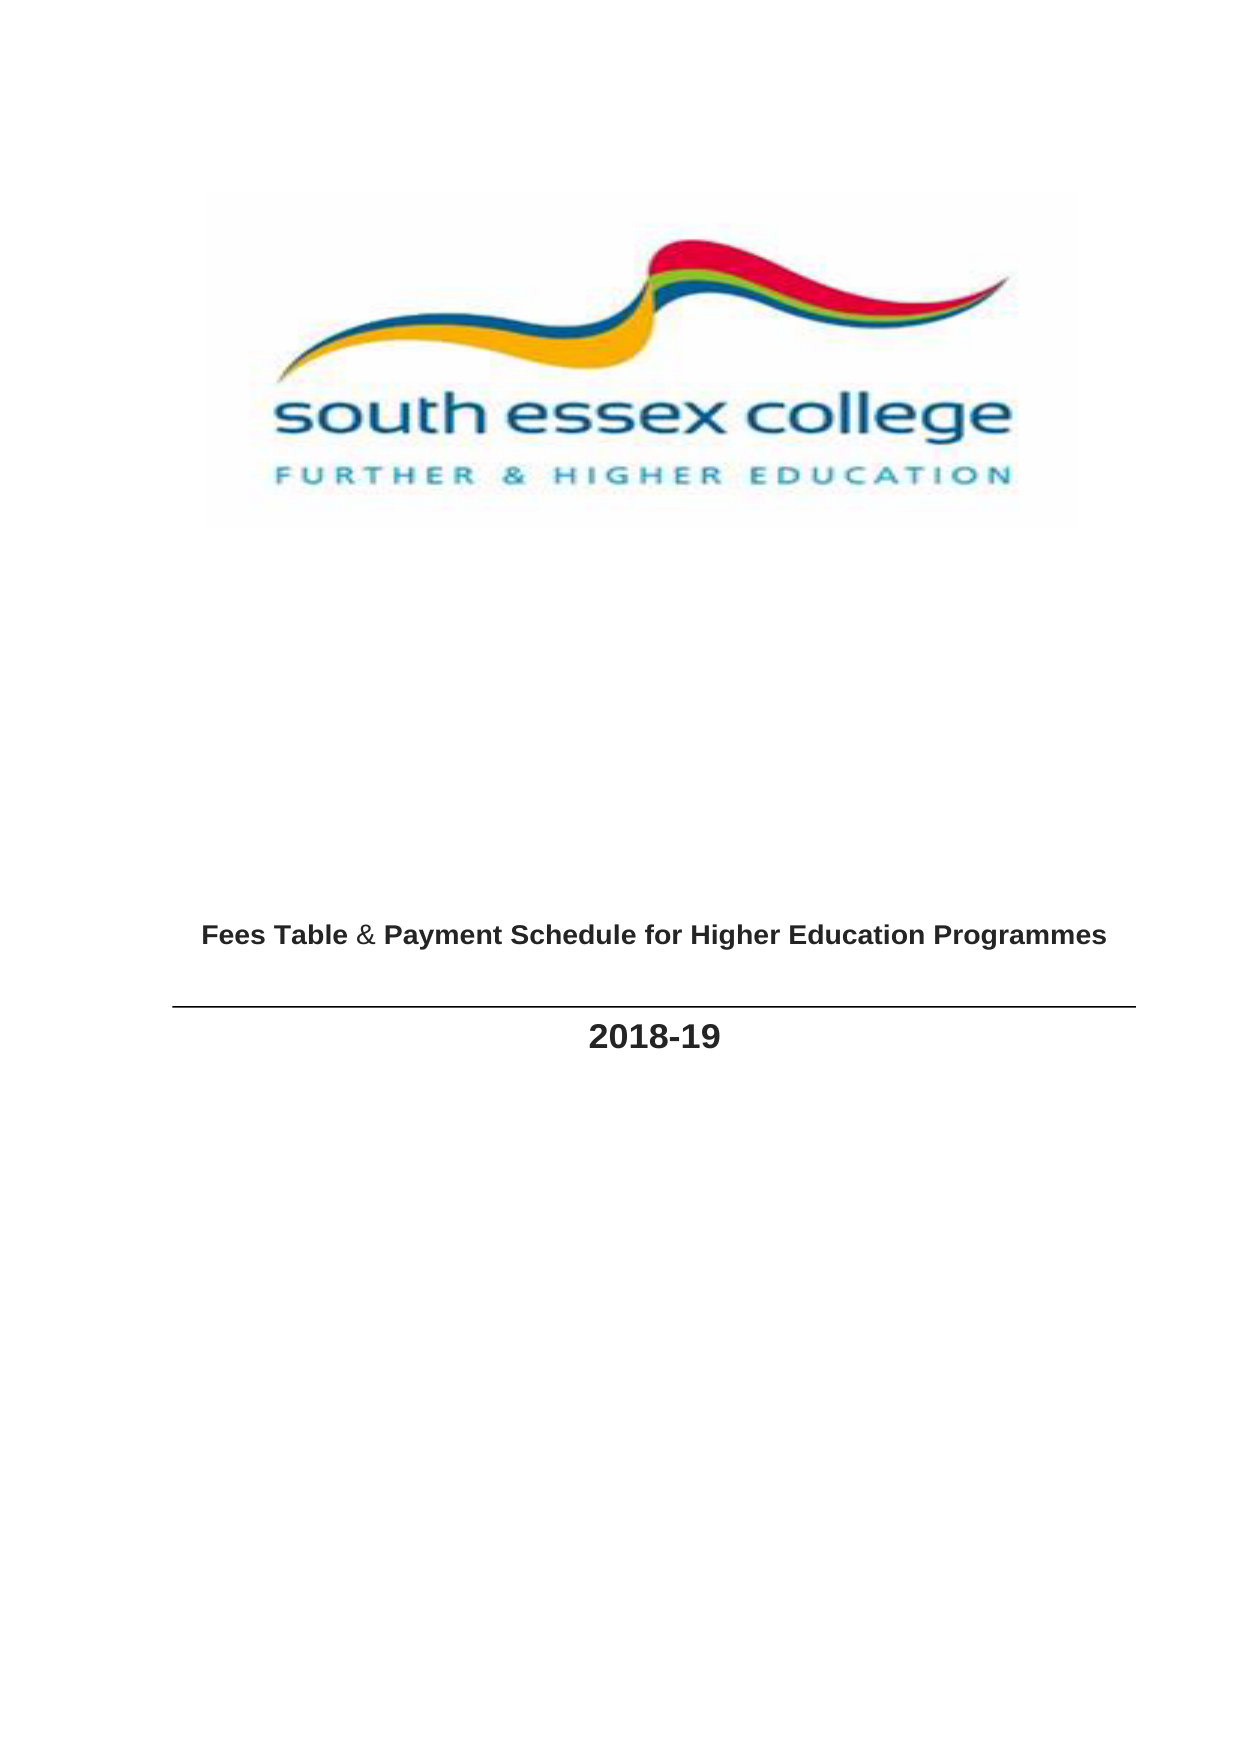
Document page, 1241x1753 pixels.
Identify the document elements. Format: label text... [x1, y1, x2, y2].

subtitle Fees Table & Payment Schedule for Higher Education Programmes [198, 918, 1110, 950]
text 2018-19 [198, 1016, 1110, 1055]
